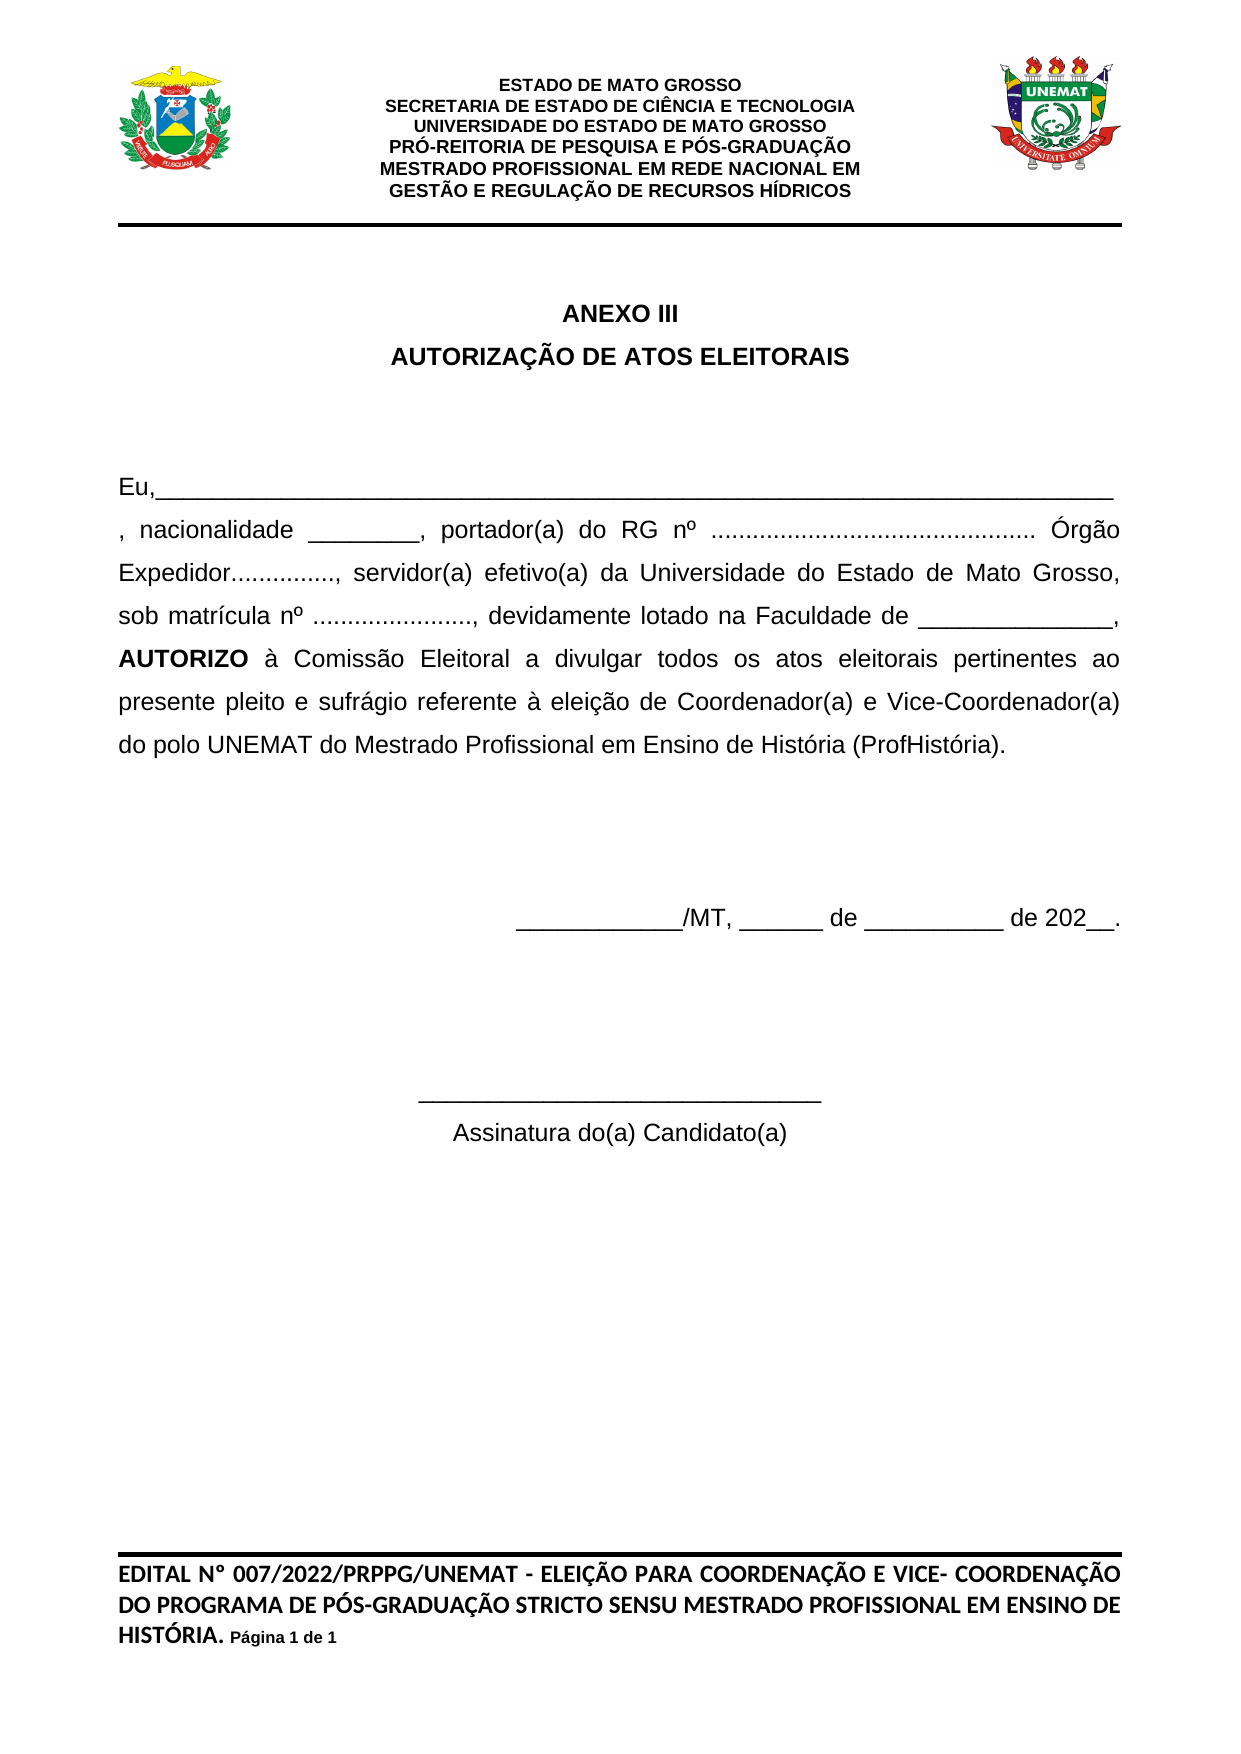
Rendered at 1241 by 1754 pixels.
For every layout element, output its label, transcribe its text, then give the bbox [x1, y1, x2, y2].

text Eu,_____________________________________________________________________, nacionalidade ________, portador(a) do RG nº ............................................... Órgão Expedidor..............., servidor(a) efetivo(a) da Universidade do Estado de Mato Grosso, sob matrícula nº ......................., devidamente lotado na Faculdade de ______________, AUTORIZO à Comissão Eleitoral a divulgar todos os atos eleitorais pertinentes ao presente pleito e sufrágio referente à eleição de Coordenador(a) e Vice-Coordenador(a) do polo UNEMAT do Mestrado Profissional em Ensino de História (ProfHistória). [118, 472, 1122, 759]
picture [990, 56, 1122, 170]
text ____________/MT, ______ de __________ de 202__. [118, 903, 1122, 932]
text Assinatura do(a) Candidato(a) [118, 1118, 1122, 1147]
text _____________________________ [118, 1075, 1122, 1104]
text ANEXO III [118, 299, 1122, 328]
picture [118, 66, 231, 170]
text AUTORIZAÇÃO DE ATOS ELEITORAIS [118, 342, 1122, 371]
